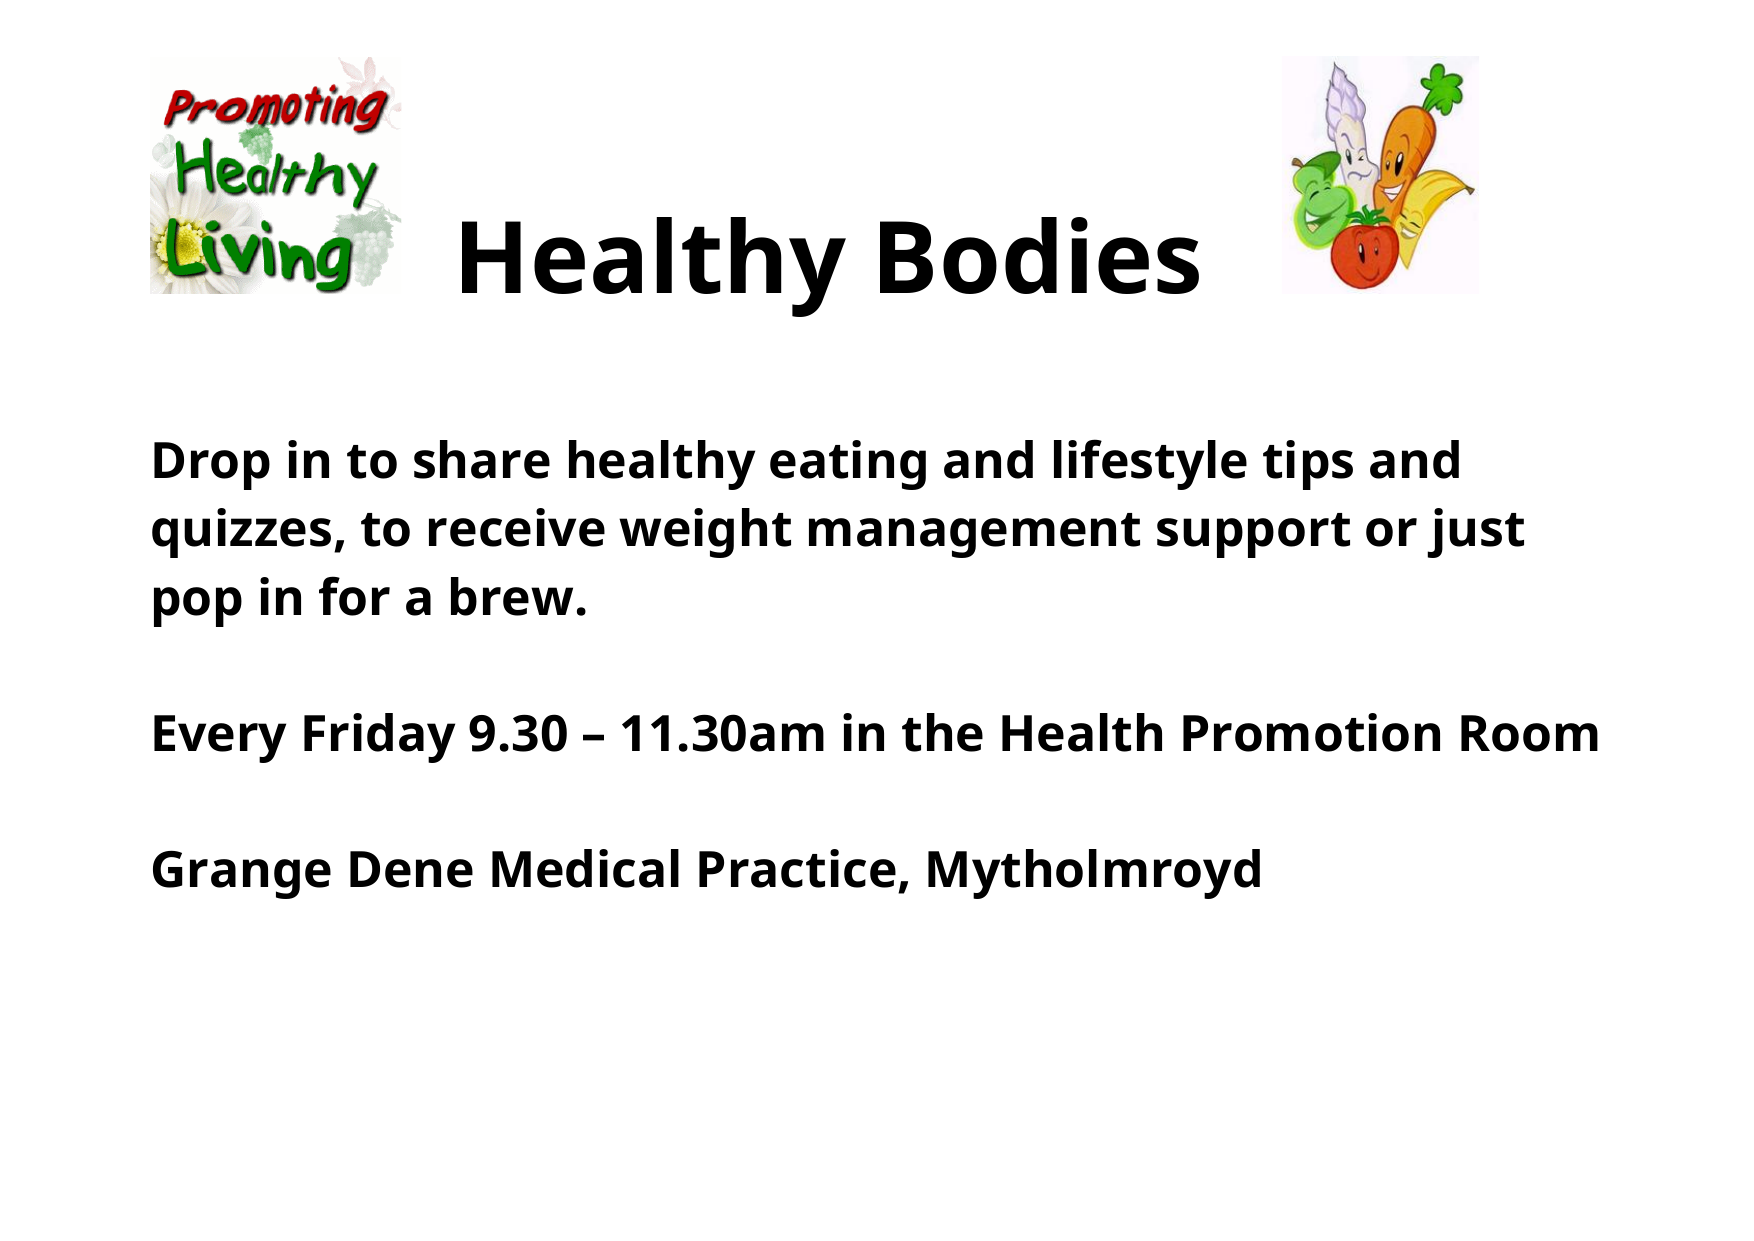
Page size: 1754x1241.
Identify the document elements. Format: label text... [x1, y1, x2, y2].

text Drop in to share healthy eating and lifestyle tips and quizzes, to receive weight management support or just pop in for a brew. [150, 425, 1604, 630]
picture [1281, 56, 1480, 294]
text Grange Dene Medical Practice, Mytholmroyd [150, 834, 1604, 902]
picture [150, 57, 402, 294]
text Every Friday 9.30 – 11.30am in the Health Promotion Room [150, 698, 1604, 766]
